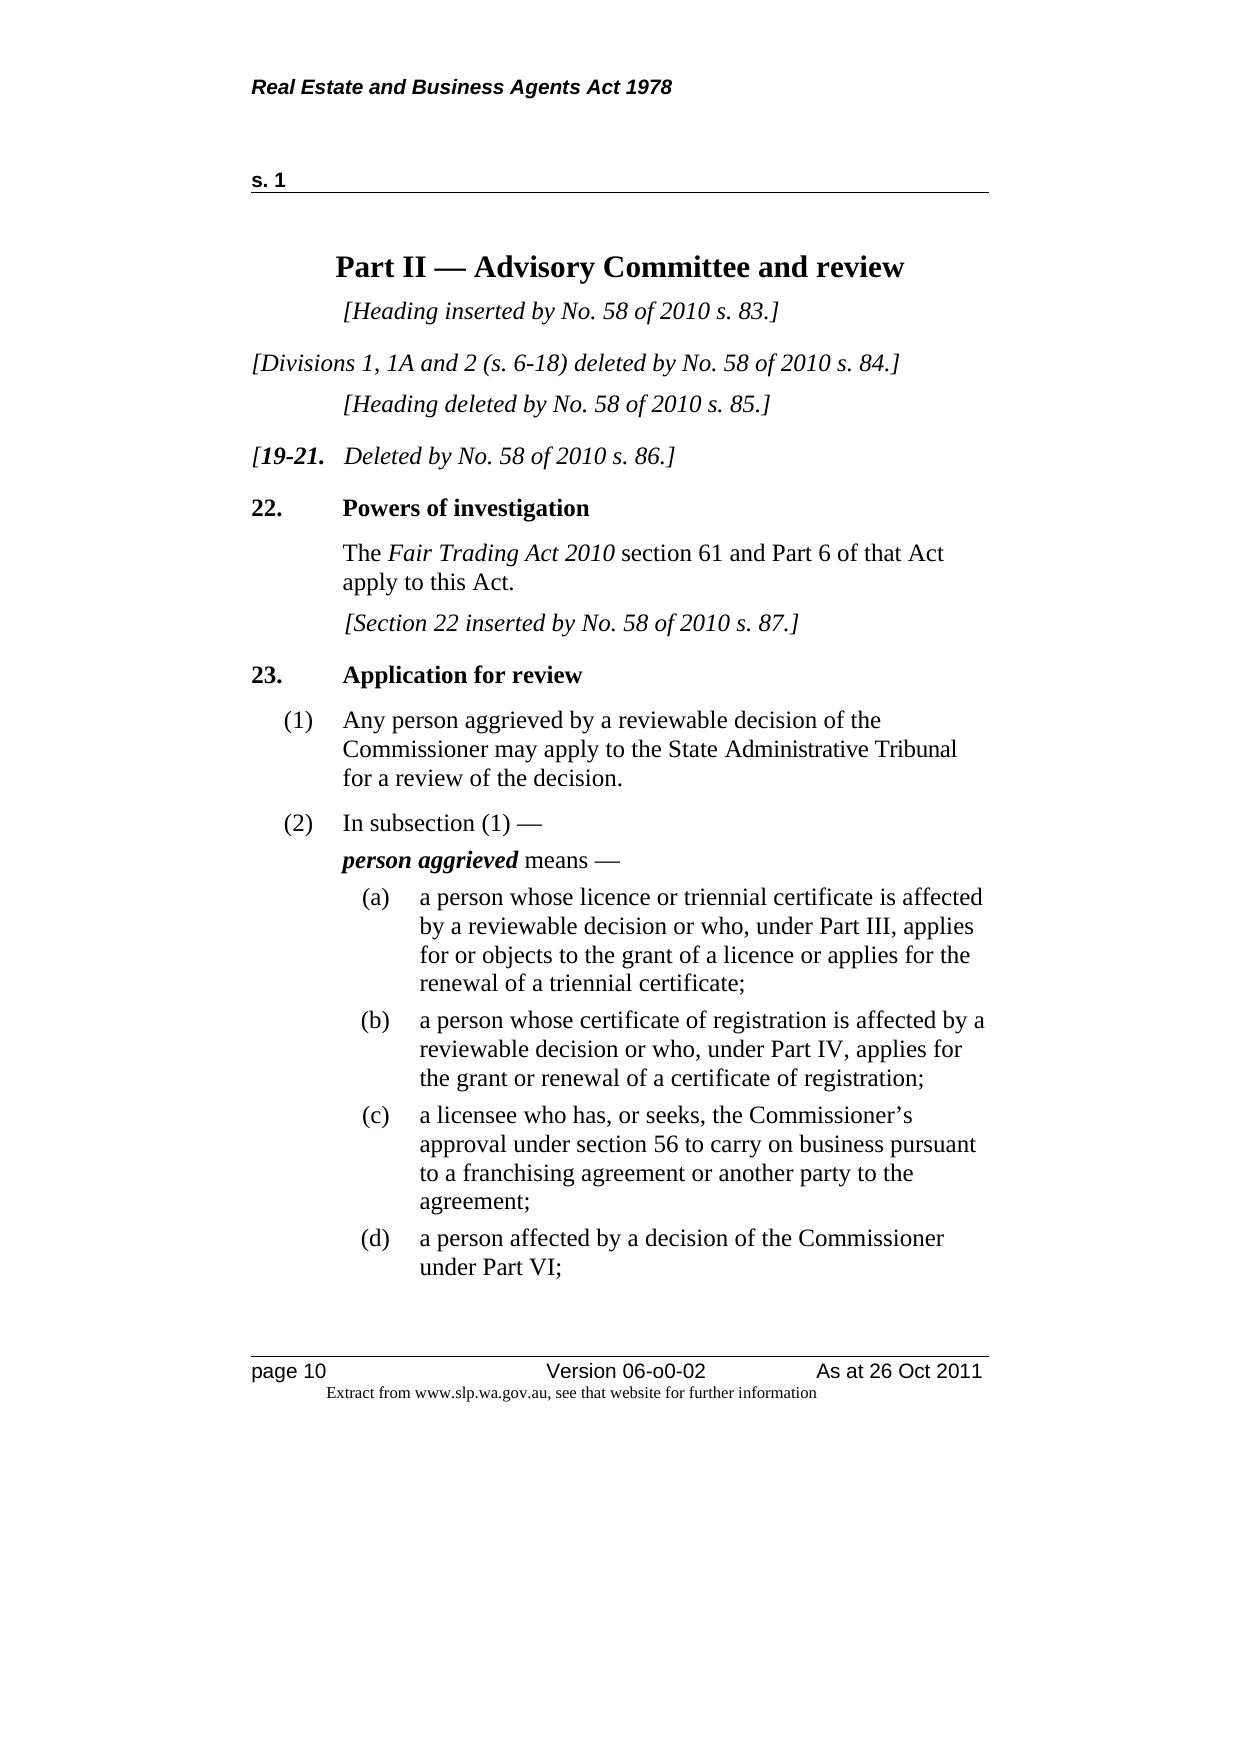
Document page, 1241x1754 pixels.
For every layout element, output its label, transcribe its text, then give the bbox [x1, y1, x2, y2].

text (1) Any person aggrieved by a reviewable decision of the Commissioner may apply to the State Administrative Tribunal for a review of the decision. [251, 705, 989, 791]
text (c) a licensee who has, or seeks, the Commissioner’s approval under section 56 to carry on business pursuant to a franchising agreement or another party to the agreement; [251, 1100, 989, 1215]
text [19-21. Deleted by No. 58 of 2010 s. 86.] [251, 441, 989, 470]
text (2) In subsection (1) — [251, 808, 989, 837]
text [Section 22 inserted by No. 58 of 2010 s. 87.] [251, 608, 989, 637]
text person aggrieved means — [251, 845, 989, 874]
text (b) a person whose certificate of registration is affected by a reviewable decision or who, under Part IV, applies for the grant or renewal of a certificate of registration; [251, 1006, 989, 1092]
subtitle 23. Application for review [251, 660, 989, 688]
subtitle [Heading deleted by No. 58 of 2010 s. 85.] [251, 389, 989, 418]
subtitle 22. Powers of investigation [251, 493, 989, 521]
text (a) a person whose licence or triennial certificate is affected by a reviewable decision or who, under Part III, applies for or objects to the grant of a licence or applies for the renewal of a triennial certificate; [251, 882, 989, 997]
text [Divisions 1, 1A and 2 (s. 6-18) deleted by No. 58 of 2010 s. 84.] [251, 348, 989, 377]
text The Fair Trading Act 2010 section 61 and Part 6 of that Act apply to this Act. [251, 538, 989, 596]
text (d) a person affected by a decision of the Commissioner under Part VI; [251, 1223, 989, 1281]
subtitle Part II — Advisory Committee and review [251, 248, 989, 284]
subtitle [Heading inserted by No. 58 of 2010 s. 83.] [251, 296, 989, 325]
